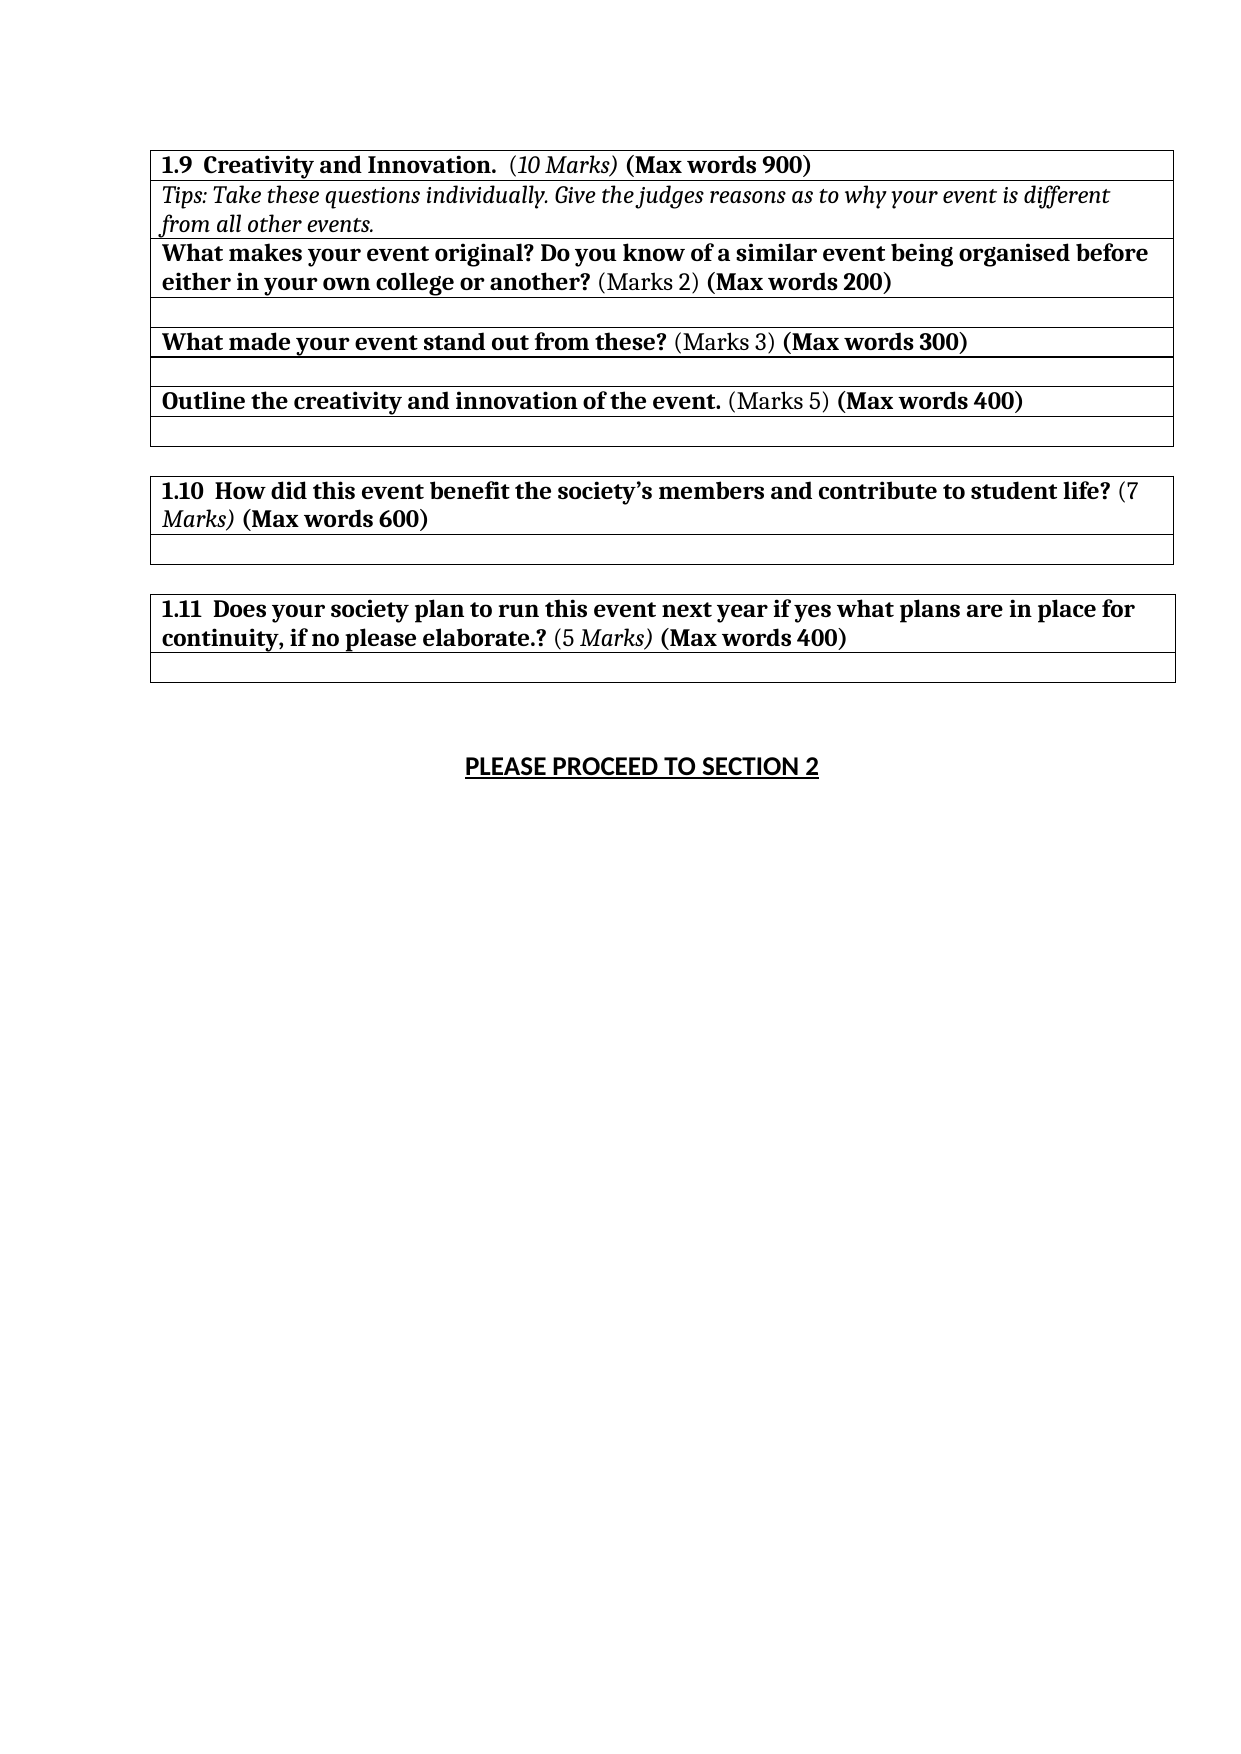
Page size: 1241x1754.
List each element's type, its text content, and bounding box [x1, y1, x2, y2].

table_cell [151, 535, 1173, 564]
table_cell Outline the creativity and innovation of the event. (Marks 5) (Max words 400) [151, 387, 1173, 416]
table_header 1.10 How did this event benefit the society’s members and contribute to student life? (7 Marks) (Max words 600) [151, 477, 1173, 534]
table_header 1.11 Does your society plan to run this event next year if yes what plans are in place for continuity, if no please elaborate.? (5 Marks) (Max words 400) [151, 595, 1175, 652]
table_cell [151, 417, 1173, 446]
table_cell Tips: Take these questions individually. Give the judges reasons as to why your event is different from all other events. [151, 181, 1173, 238]
table_cell [151, 653, 1175, 682]
table_cell [151, 358, 1173, 386]
table_cell What makes your event original? Do you know of a similar event being organised before either in your own college or another? (Marks 2) (Max words 200) [151, 239, 1173, 297]
table_cell [151, 298, 1173, 327]
table_cell What made your event stand out from these? (Marks 3) (Max words 300) [151, 328, 1173, 356]
table_header 1.9 Creativity and Innovation. (10 Marks) (Max words 900) [151, 151, 1173, 180]
text PLEASE PROCEED TO SECTION 2 [150, 749, 1134, 782]
